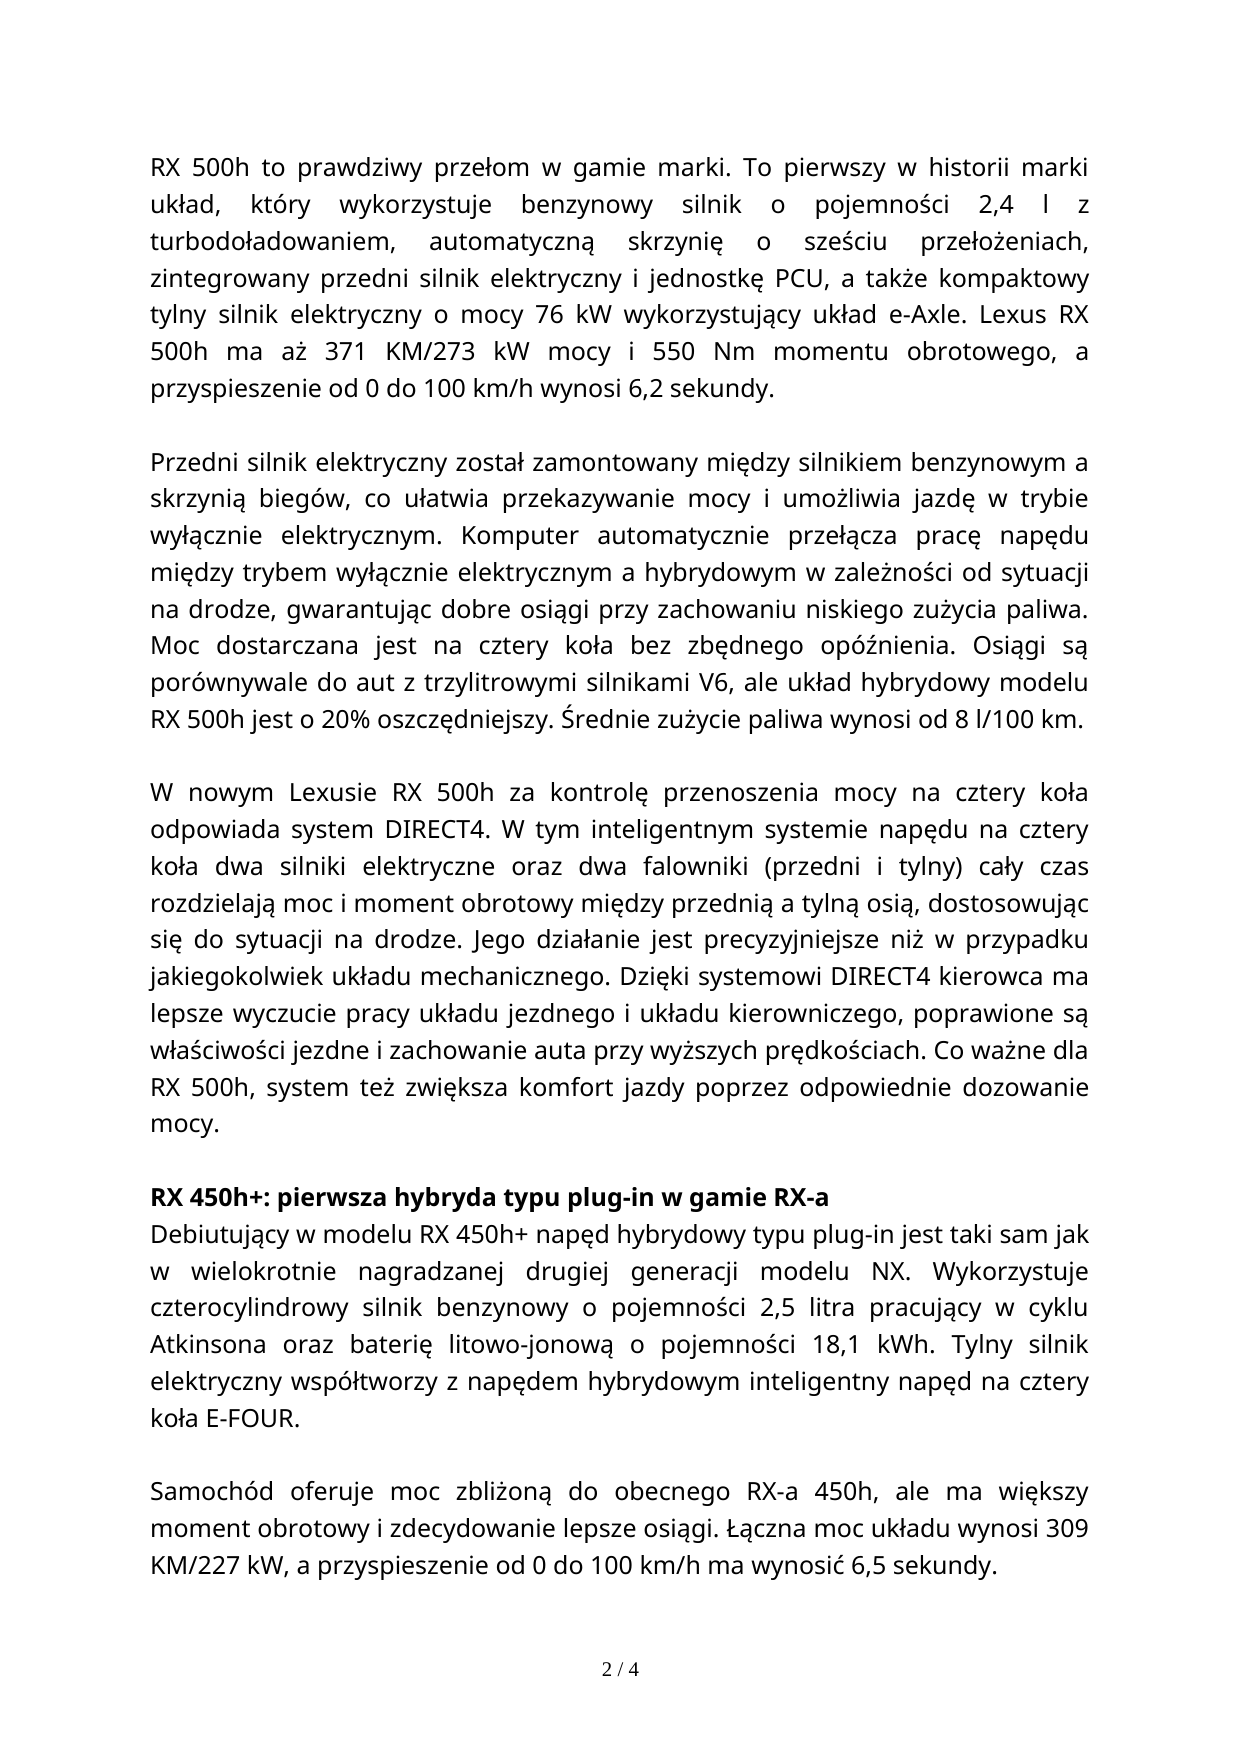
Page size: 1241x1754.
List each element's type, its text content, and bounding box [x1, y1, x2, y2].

text RX 500h to prawdziwy przełom w gamie marki. To pierwszy w historii marki układ, który wykorzystuje benzynowy silnik o pojemności 2,4 l z turbodoładowaniem, automatyczną skrzynię o sześciu przełożeniach, zintegrowany przedni silnik elektryczny i jednostkę PCU, a także kompaktowy tylny silnik elektryczny o mocy 76 kW wykorzystujący układ e-Axle. Lexus RX 500h ma aż 371 KM/273 kW mocy i 550 Nm momentu obrotowego, a przyspieszenie od 0 do 100 km/h wynosi 6,2 sekundy. [150, 150, 1090, 405]
text Debiutujący w modelu RX 450h+ napęd hybrydowy typu plug-in jest taki sam jak w wielokrotnie nagradzanej drugiej generacji modelu NX. Wykorzystuje czterocylindrowy silnik benzynowy o pojemności 2,5 litra pracujący w cyklu Atkinsona oraz baterię litowo-jonową o pojemności 18,1 kWh. Tylny silnik elektryczny współtworzy z napędem hybrydowym inteligentny napęd na cztery koła E-FOUR. [150, 1216, 1090, 1434]
text Przedni silnik elektryczny został zamontowany między silnikiem benzynowym a skrzynią biegów, co ułatwia przekazywanie mocy i umożliwia jazdę w trybie wyłącznie elektrycznym. Komputer automatycznie przełącza pracę napędu między trybem wyłącznie elektrycznym a hybrydowym w zależności od sytuacji na drodze, gwarantując dobre osiągi przy zachowaniu niskiego zużycia paliwa. Moc dostarczana jest na cztery koła bez zbędnego opóźnienia. Osiągi są porównywale do aut z trzylitrowymi silnikami V6, ale układ hybrydowy modelu RX 500h jest o 20% oszczędniejszy. Średnie zużycie paliwa wynosi od 8 l/100 km. [150, 444, 1090, 736]
text RX 450h+: pierwsza hybryda typu plug-in w gamie RX-a [150, 1179, 1090, 1214]
text W nowym Lexusie RX 500h za kontrolę przenoszenia mocy na cztery koła odpowiada system DIRECT4. W tym inteligentnym systemie napędu na cztery koła dwa silniki elektryczne oraz dwa falowniki (przedni i tylny) cały czas rozdzielają moc i moment obrotowy między przednią a tylną osią, dostosowując się do sytuacji na drodze. Jego działanie jest precyzyjniejsze niż w przypadku jakiegokolwiek układu mechanicznego. Dzięki systemowi DIRECT4 kierowca ma lepsze wyczucie pracy układu jezdnego i układu kierowniczego, poprawione są właściwości jezdne i zachowanie auta przy wyższych prędkościach. Co ważne dla RX 500h, system też zwiększa komfort jazdy poprzez odpowiednie dozowanie mocy. [150, 775, 1090, 1140]
text Samochód oferuje moc zbliżoną do obecnego RX-a 450h, ale ma większy moment obrotowy i zdecydowanie lepsze osiągi. Łączna moc układu wynosi 309 KM/227 kW, a przyspieszenie od 0 do 100 km/h ma wynosić 6,5 sekundy. [150, 1474, 1090, 1581]
